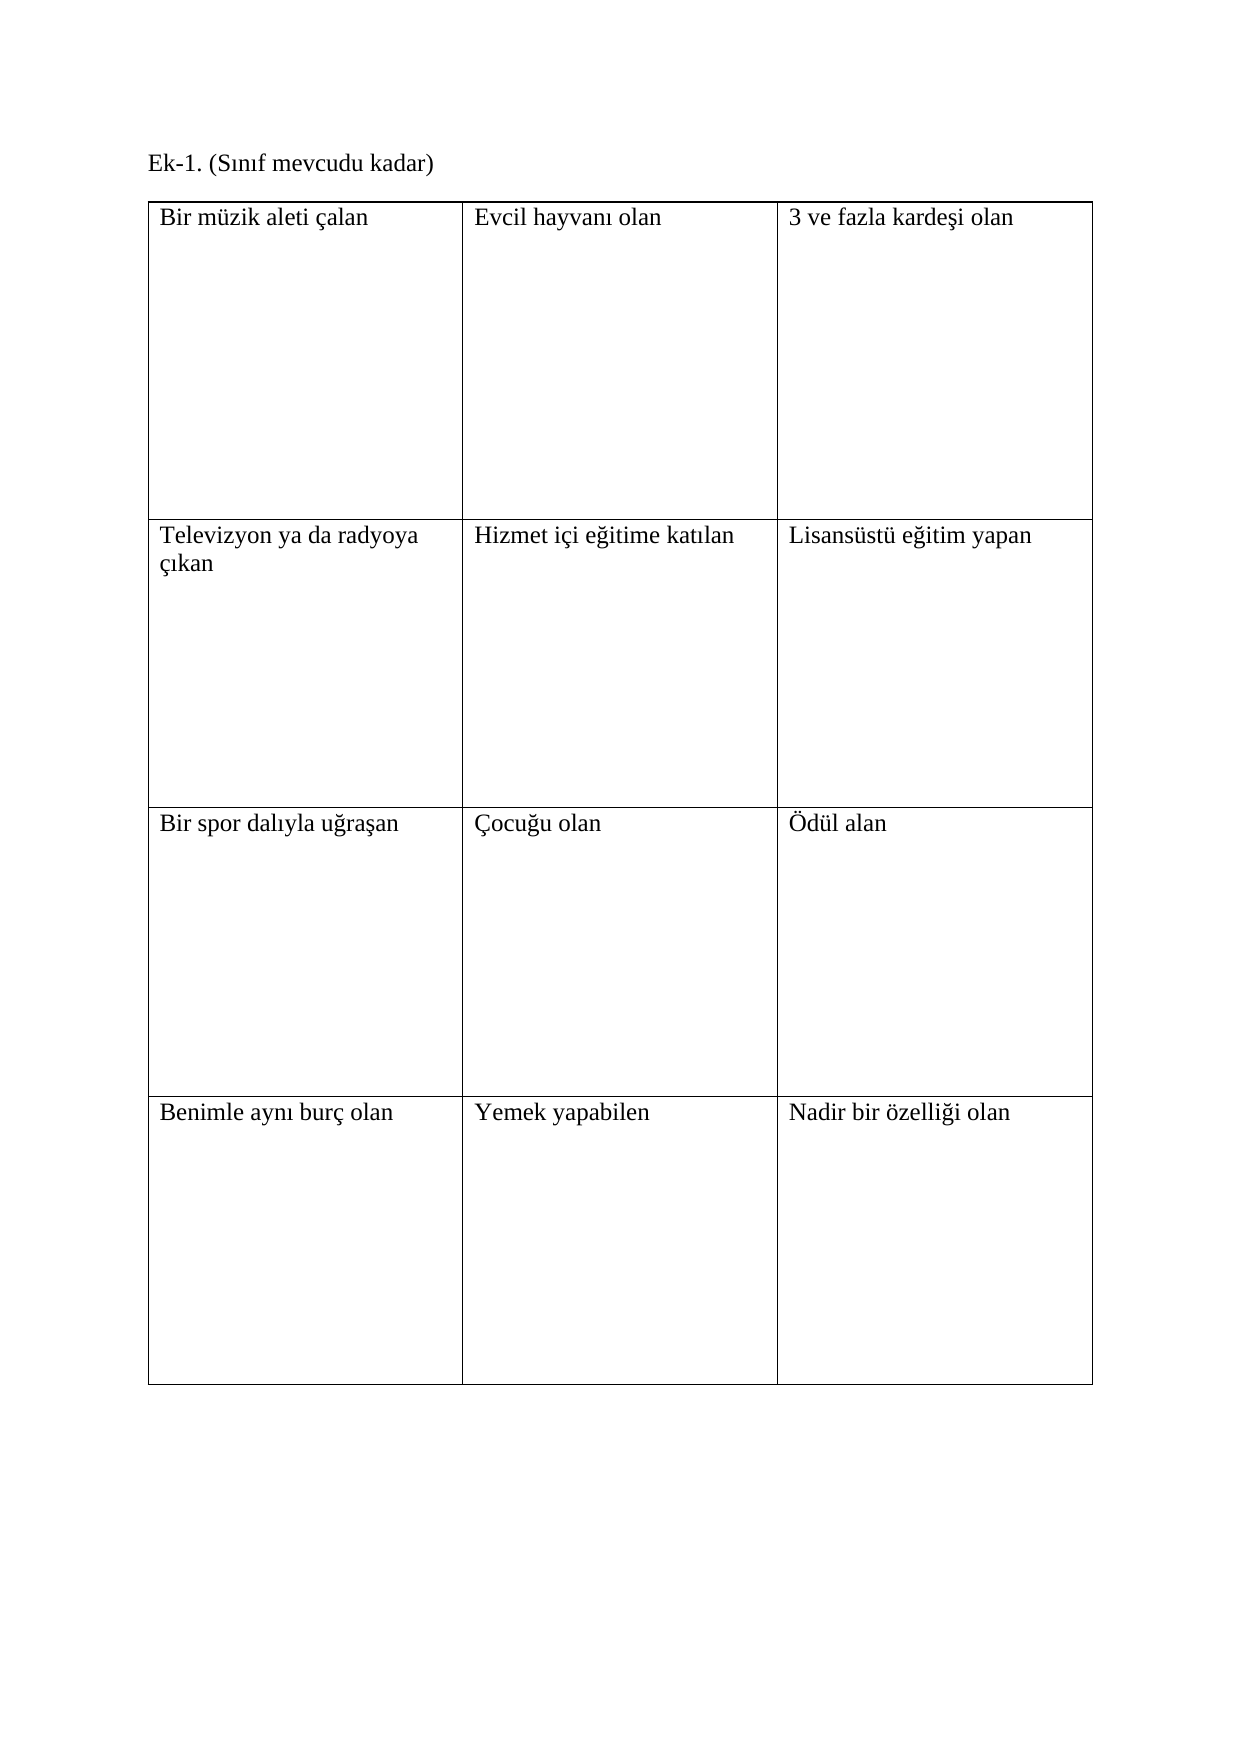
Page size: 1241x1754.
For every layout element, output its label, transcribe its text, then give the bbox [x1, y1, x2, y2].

table_header Bir müzik aleti çalan [149, 203, 462, 519]
table_cell Hizmet içi eğitime katılan [463, 520, 777, 807]
table_cell Benimle aynı burç olan [149, 1097, 462, 1384]
table_cell Televizyon ya da radyoya çıkan [149, 520, 462, 807]
table_cell Lisansüstü eğitim yapan [778, 520, 1092, 807]
table_cell Nadir bir özelliği olan [778, 1097, 1092, 1384]
table_cell Yemek yapabilen [463, 1097, 777, 1384]
text Ek-1. (Sınıf mevcudu kadar) [148, 148, 1093, 176]
table_header 3 ve fazla kardeşi olan [778, 203, 1092, 519]
table_cell Ödül alan [778, 808, 1092, 1096]
table_cell Çocuğu olan [463, 808, 777, 1096]
table_header Evcil hayvanı olan [463, 203, 777, 519]
table_cell Bir spor dalıyla uğraşan [149, 808, 462, 1096]
